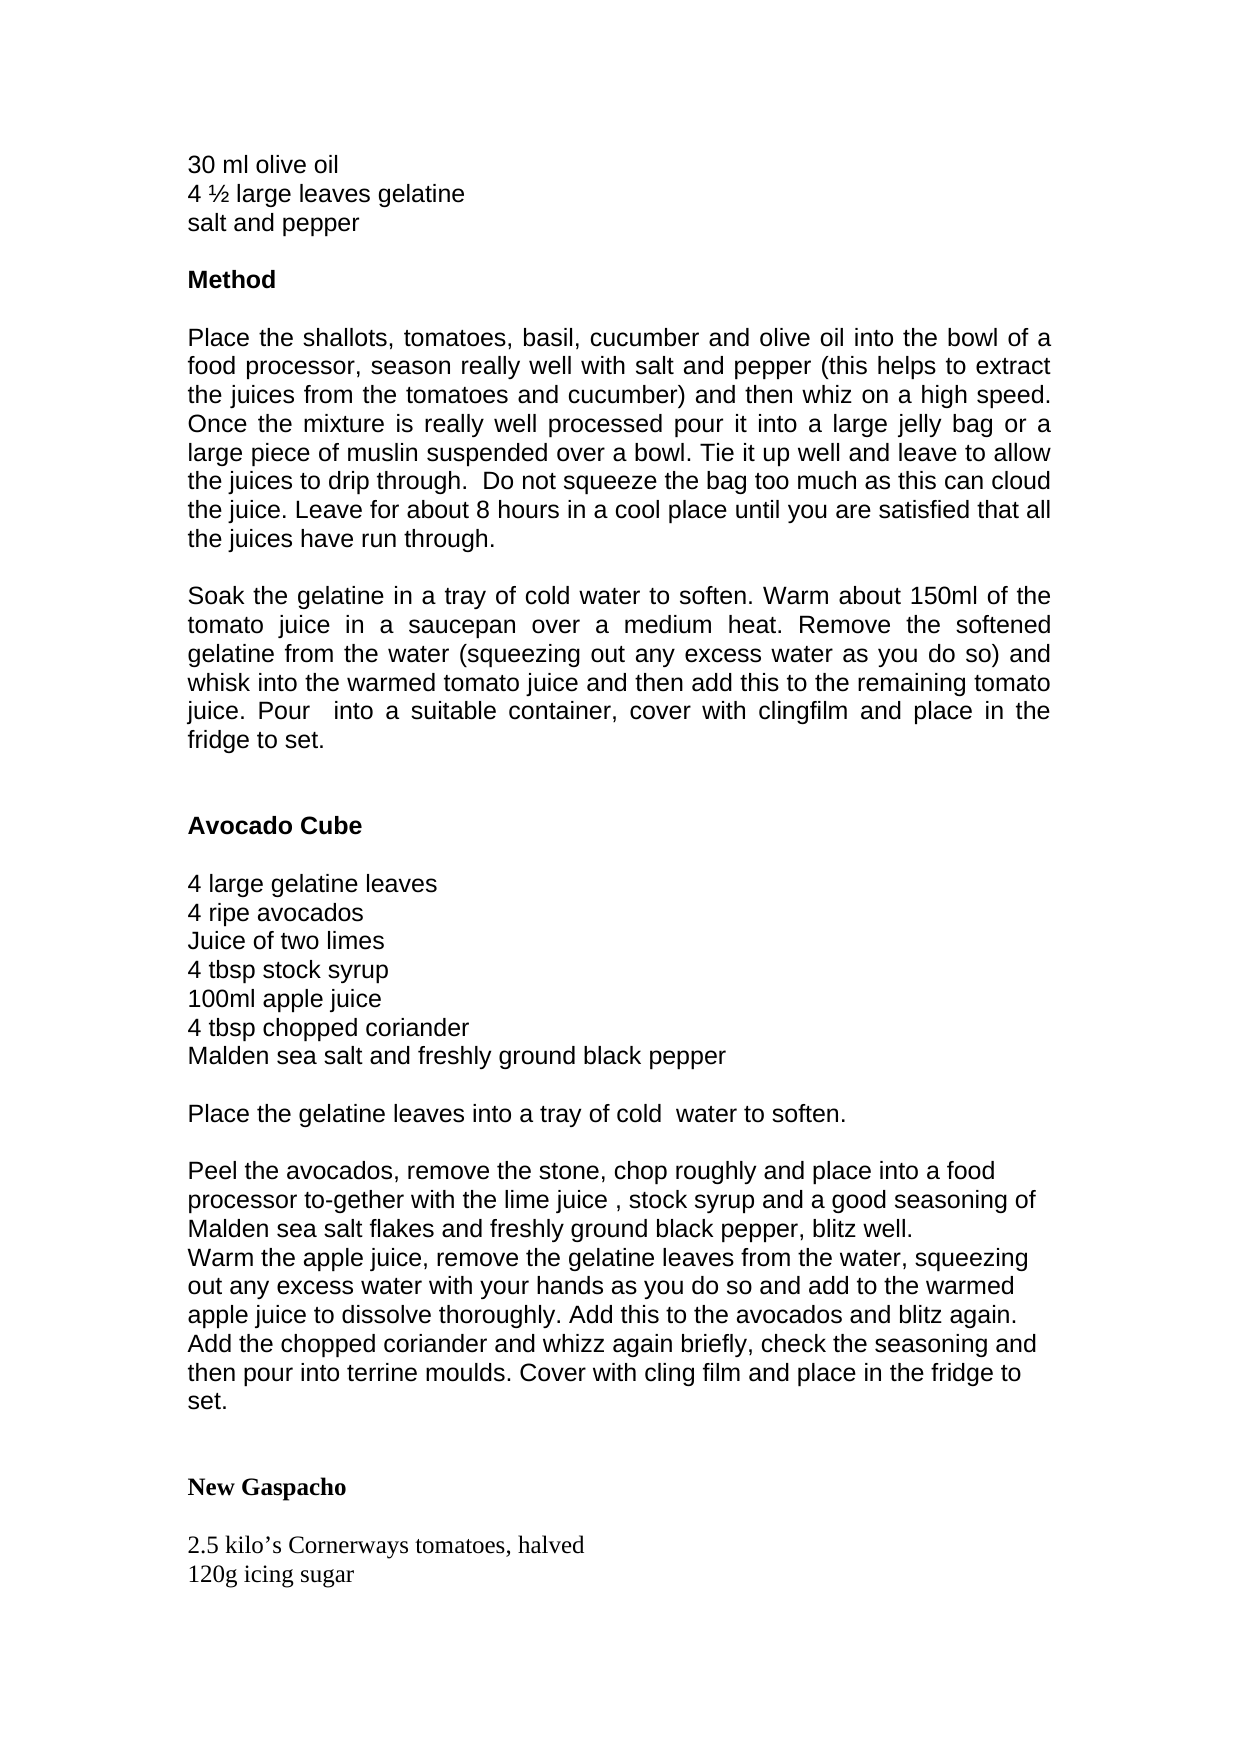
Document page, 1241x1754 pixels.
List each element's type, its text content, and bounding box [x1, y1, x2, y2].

text New Gaspacho [187, 1472, 1053, 1501]
text salt and pepper [187, 207, 1053, 236]
text Juice of two limes [187, 926, 1053, 955]
text 2.5 kilo’s Cornerways tomatoes, halved [187, 1530, 1053, 1559]
text Place the gelatine leaves into a tray of cold water to soften. [187, 1099, 1053, 1127]
subtitle Method [187, 265, 1053, 294]
text Avocado Cube [187, 811, 1053, 840]
text Soak the gelatine in a tray of cold water to soften. Warm about 150ml of the tomato juice in a saucepan over a medium heat. Remove the softened gelatine from the water (squeezing out any excess water as you do so) and whisk into the warmed tomato juice and then add this to the remaining tomato juice. Pour into a suitable container, cover with clingfilm and place in the fridge to set. [187, 581, 1053, 754]
text 4 ripe avocados [187, 897, 1053, 926]
text 4 tbsp chopped coriander [187, 1012, 1053, 1041]
text 4 large gelatine leaves [187, 869, 1053, 897]
text 4 tbsp stock syrup [187, 955, 1053, 984]
text 100ml apple juice [187, 984, 1053, 1012]
text Peel the avocados, remove the stone, chop roughly and place into a food processor to-gether with the lime juice , stock syrup and a good seasoning of sea salt flakes and freshly ground black pepper, blitz well. [187, 1156, 1053, 1242]
text 120g icing sugar [187, 1559, 1053, 1587]
text 30 ml olive oil [187, 150, 1053, 179]
text sea salt and freshly ground black pepper [187, 1041, 1053, 1070]
text Warm the apple juice, remove the gelatine leaves from the water, squeezing out any excess water with your hands as you do so and add to the warmed apple juice to dissolve thoroughly. Add this to the avocados and blitz again. Add the chopped coriander and whizz again briefly, check the seasoning and then pour into terrine moulds. Cover with cling film and place in the fridge to set. [187, 1242, 1053, 1415]
text 4 ½ large leaves gelatine [187, 179, 1053, 207]
text Place the shallots, tomatoes, basil, cucumber and olive oil into the bowl of a food processor, season really well with salt and pepper (this helps to extract the juices from the tomatoes and cucumber) and then whiz on a high speed. Once the mixture is really well processed pour it into a large jelly bag or a large piece of muslin suspended over a bowl. Tie it up well and leave to allow the juices to drip through. Do not squeeze the bag too much as this can cloud the juice. Leave for about 8 hours in a cool place until you are satisfied that all the juices have run through. [187, 322, 1053, 552]
